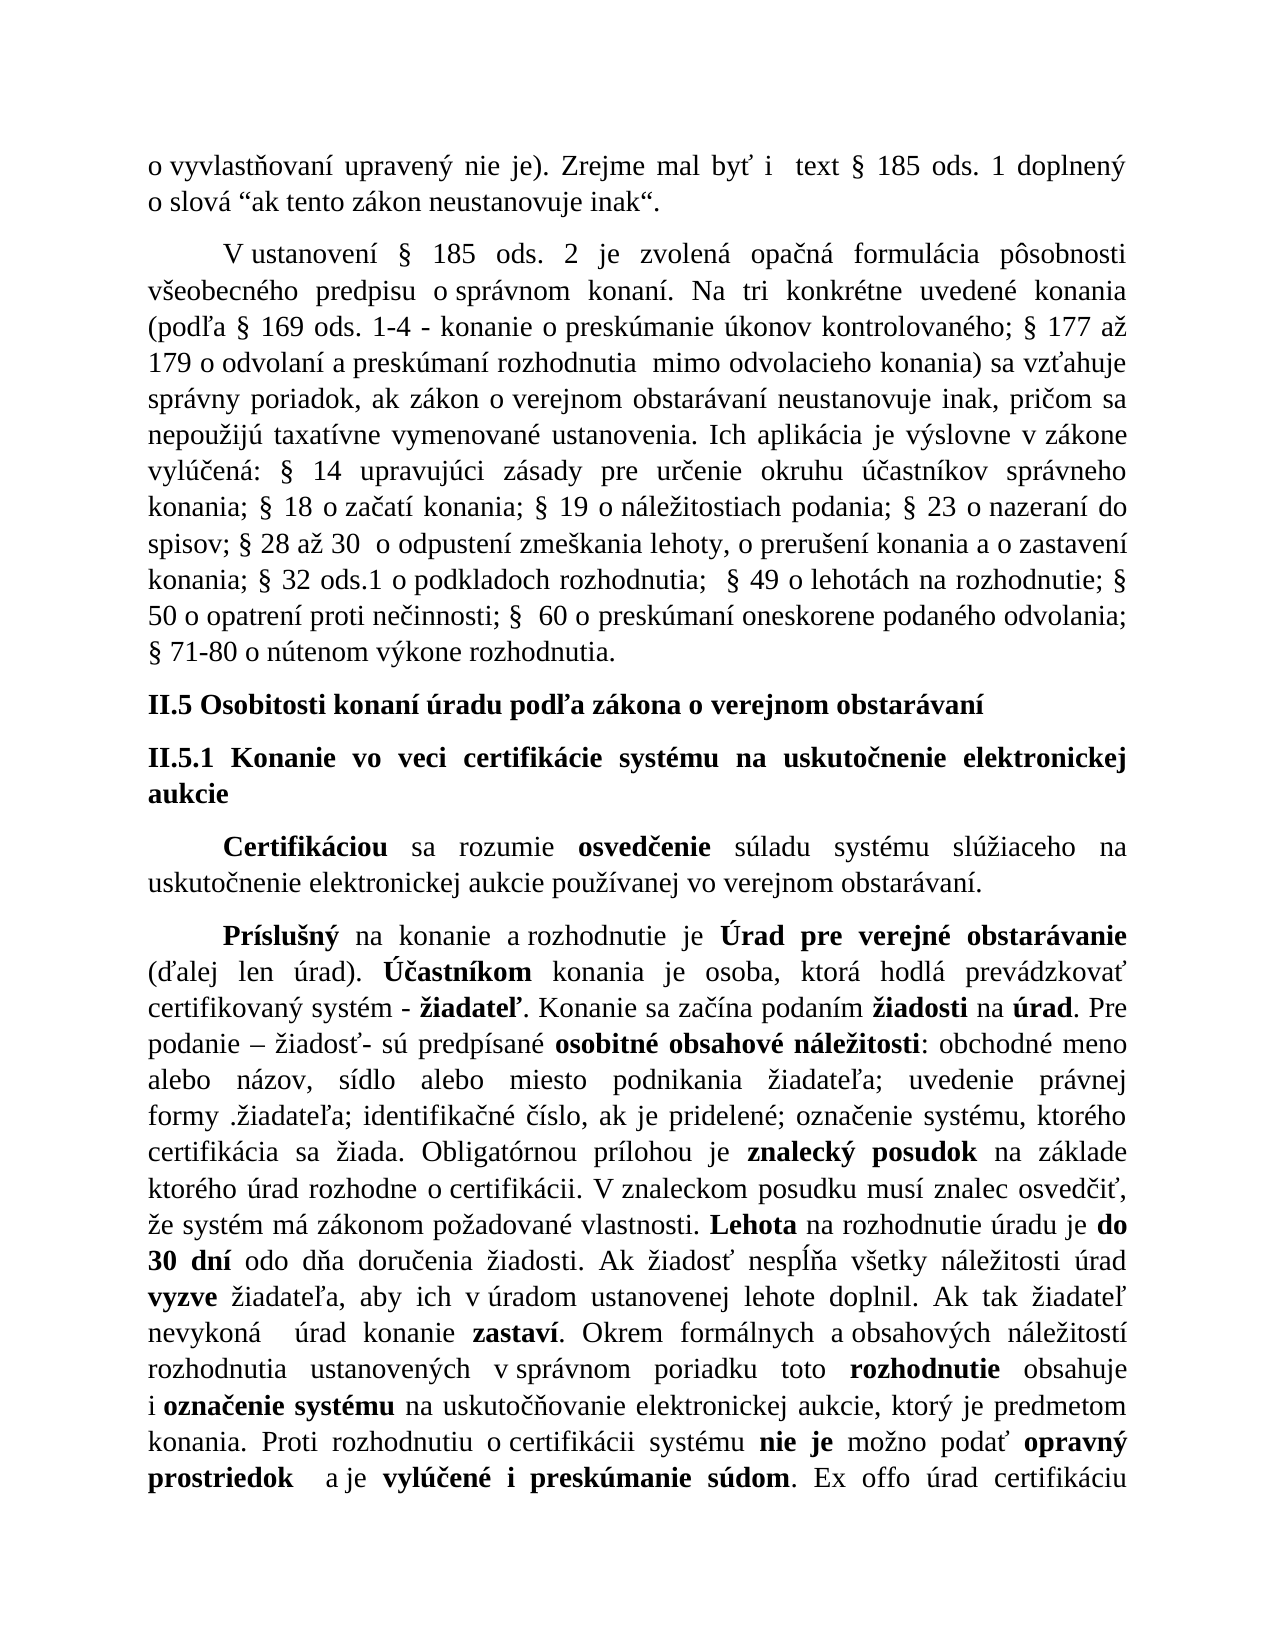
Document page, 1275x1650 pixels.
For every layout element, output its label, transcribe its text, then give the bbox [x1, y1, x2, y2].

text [148, 918, 1127, 1493]
text II.5 Osobitosti konaní úradu podľa zákona o verejnom obstarávaní [148, 687, 1127, 721]
text Certifikáciou sa rozumie osvedčenie súladu systému slúžiaceho na uskutočnenie elektronickej aukcie používanej vo verejnom obstarávaní. [148, 829, 1127, 898]
text II.5.1 Konanie vo veci certifikácie systému na uskutočnenie elektronickej aukcie [148, 740, 1127, 809]
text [148, 148, 1127, 217]
text V ustanovení § 185 ods. 2 je zvolená opačná formulácia pôsobnosti všeobecného predpisu o správnom konaní. Na tri konkrétne uvedené konania (podľa § 169 ods. 1-4 - konanie o preskúmanie úkonov kontrolovaného; § 177 až 179 o odvolaní a preskúmaní rozhodnutia mimo odvolacieho konania) sa vzťahuje správny poriadok, ak zákon o verejnom obstarávaní neustanovuje inak, pričom sa nepoužijú taxatívne vymenované ustanovenia. Ich aplikácia je výslovne v zákone vylúčená: § 14 upravujúci zásady pre určenie okruhu účastníkov správneho konania; § 18 o začatí konania; § 19 o náležitostiach podania; § 23 o nazeraní do spisov; § 28 až 30 o odpustení zmeškania lehoty, o prerušení konania a o zastavení konania; § 32 ods.1 o podkladoch rozhodnutia; § 49 o lehotách na rozhodnutie; § 50 o opatrení proti nečinnosti; § 60 o preskúmaní oneskorene podaného odvolania; § 71-80 o nútenom výkone rozhodnutia. [148, 237, 1127, 668]
